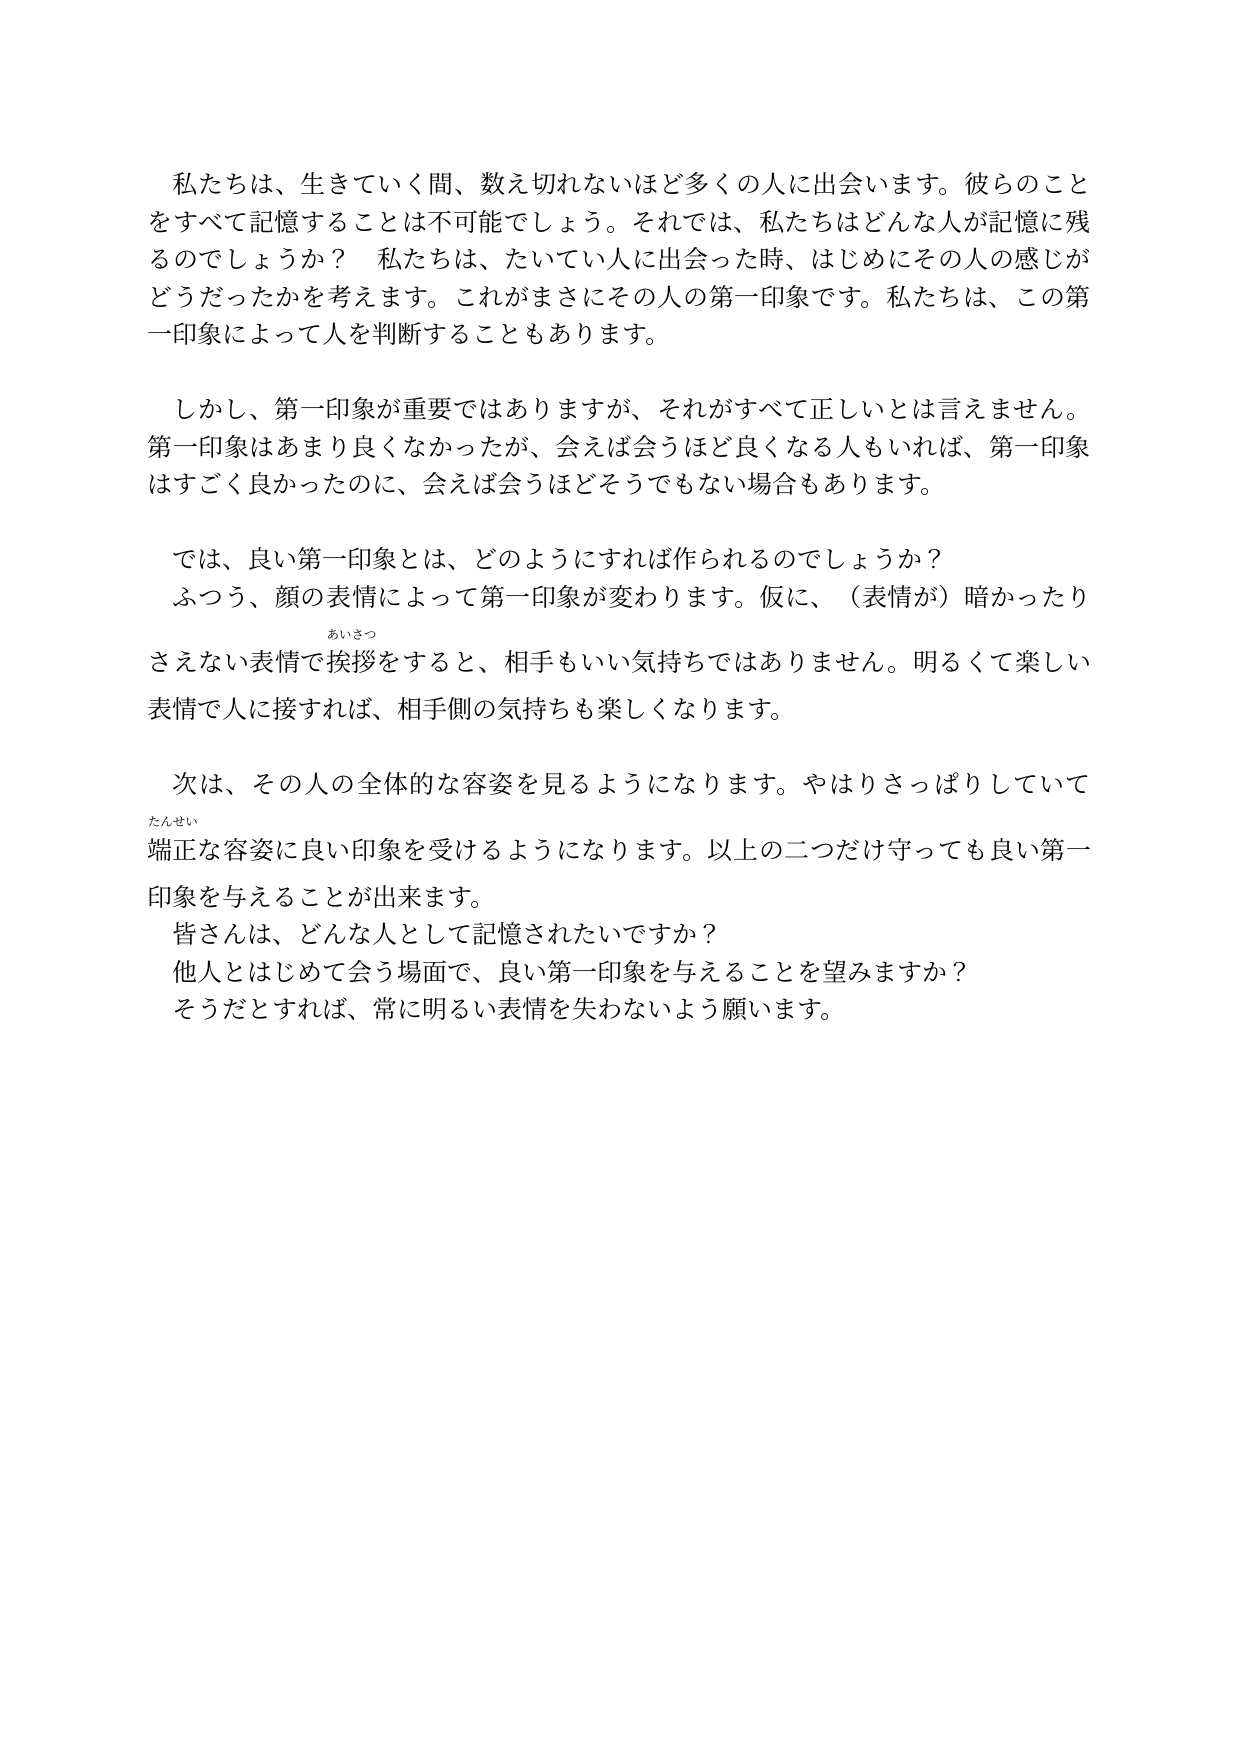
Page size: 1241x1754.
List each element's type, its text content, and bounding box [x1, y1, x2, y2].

text では、良い第一印象とは、どのようにすれば作られるのでしょうか？ [148, 539, 1092, 577]
text 次は、その人の全体的な容姿を見るようになります。やはりさっぱりしていてな容姿に良い印象を受けるようになります。以上の二つだけ守っても良い第一印象を与えることが出来ます。 [148, 764, 1092, 914]
text 他人とはじめて会う場面で、良い第一印象を与えることを望みますか？ [148, 952, 1092, 989]
text ふつう、顔の表情によって第一印象が変わります。仮に、（表情が）暗かったりさえない表情でをすると、相手もいい気持ちではありません。明るくて楽しい表情で人に接すれば、相手側の気持ちも楽しくなります。 [148, 577, 1092, 727]
text しかし、第一印象が重要ではありますが、それがすべて正しいとは言えません。第一印象はあまり良くなかったが、会えば会うほど良くなる人もいれば、第一印象はすごく良かったのに、会えば会うほどそうでもない場合もあります。 [148, 389, 1092, 502]
text そうだとすれば、常に明るい表情を失わないよう願います。 [148, 989, 1092, 1027]
text 私たちは、生きていく間、数え切れないほど多くの人に出会います。彼らのことをすべて記憶することは不可能でしょう。それでは、私たちはどんな人が記憶に残るのでしょうか？ 私たちは、たいてい人に出会った時、はじめにその人の感じがどうだったかを考えます。これがまさにその人の第一印象です。私たちは、この第一印象によって人を判断することもあります。 [148, 164, 1092, 352]
text 皆さんは、どんな人として記憶されたいですか？ [148, 914, 1092, 952]
